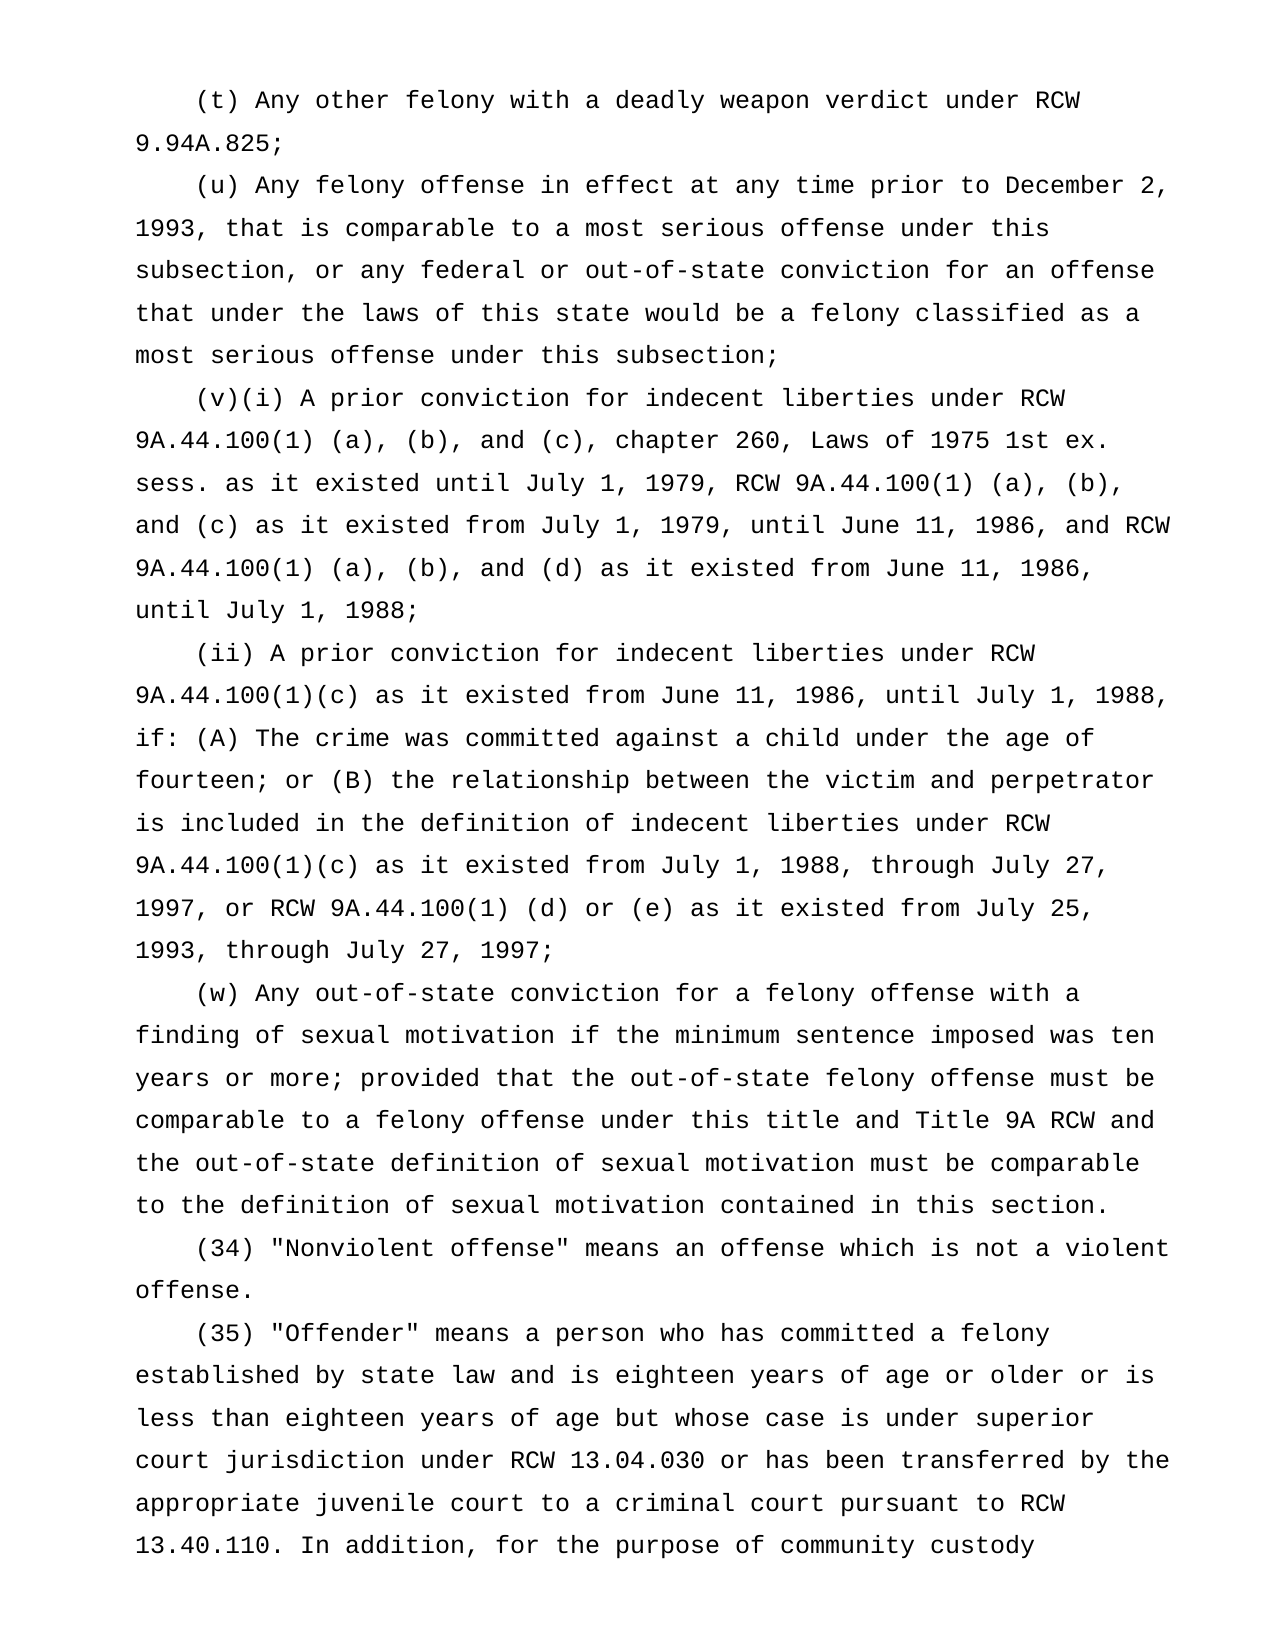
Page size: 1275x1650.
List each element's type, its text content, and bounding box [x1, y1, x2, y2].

text (t) Any other felony with a deadly weapon verdict under RCW 9.94A.825; [135, 75, 1170, 160]
text (u) Any felony offense in effect at any time prior to December 2, 1993, that is comparable to a most serious offense under this subsection, or any federal or out-of-state conviction for an offense that under the laws of this state would be a felony classified as a most serious offense under this subsection; [135, 160, 1170, 372]
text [135, 1307, 1170, 1562]
text (34) "Nonviolent offense" means an offense which is not a violent offense. [135, 1222, 1170, 1307]
text (w) Any out-of-state conviction for a felony offense with a finding of sexual motivation if the minimum sentence imposed was ten years or more; provided that the out-of-state felony offense must be comparable to a felony offense under this title and Title 9A RCW and the out-of-state definition of sexual motivation must be comparable to the definition of sexual motivation contained in this section. [135, 967, 1170, 1222]
text (v)(i) A prior conviction for indecent liberties under RCW 9A.44.100(1) (a), (b), and (c), chapter 260, Laws of 1975 1st ex. sess. as it existed until July 1, 1979, RCW 9A.44.100(1) (a), (b), and (c) as it existed from July 1, 1979, until June 11, 1986, and RCW 9A.44.100(1) (a), (b), and (d) as it existed from June 11, 1986, until July 1, 1988; [135, 372, 1170, 627]
text (ii) A prior conviction for indecent liberties under RCW 9A.44.100(1)(c) as it existed from June 11, 1986, until July 1, 1988, if: (A) The crime was committed against a child under the age of fourteen; or (B) the relationship between the victim and perpetrator is included in the definition of indecent liberties under RCW 9A.44.100(1)(c) as it existed from July 1, 1988, through July 27, 1997, or RCW 9A.44.100(1) (d) or (e) as it existed from July 25, 1993, through July 27, 1997; [135, 627, 1170, 967]
